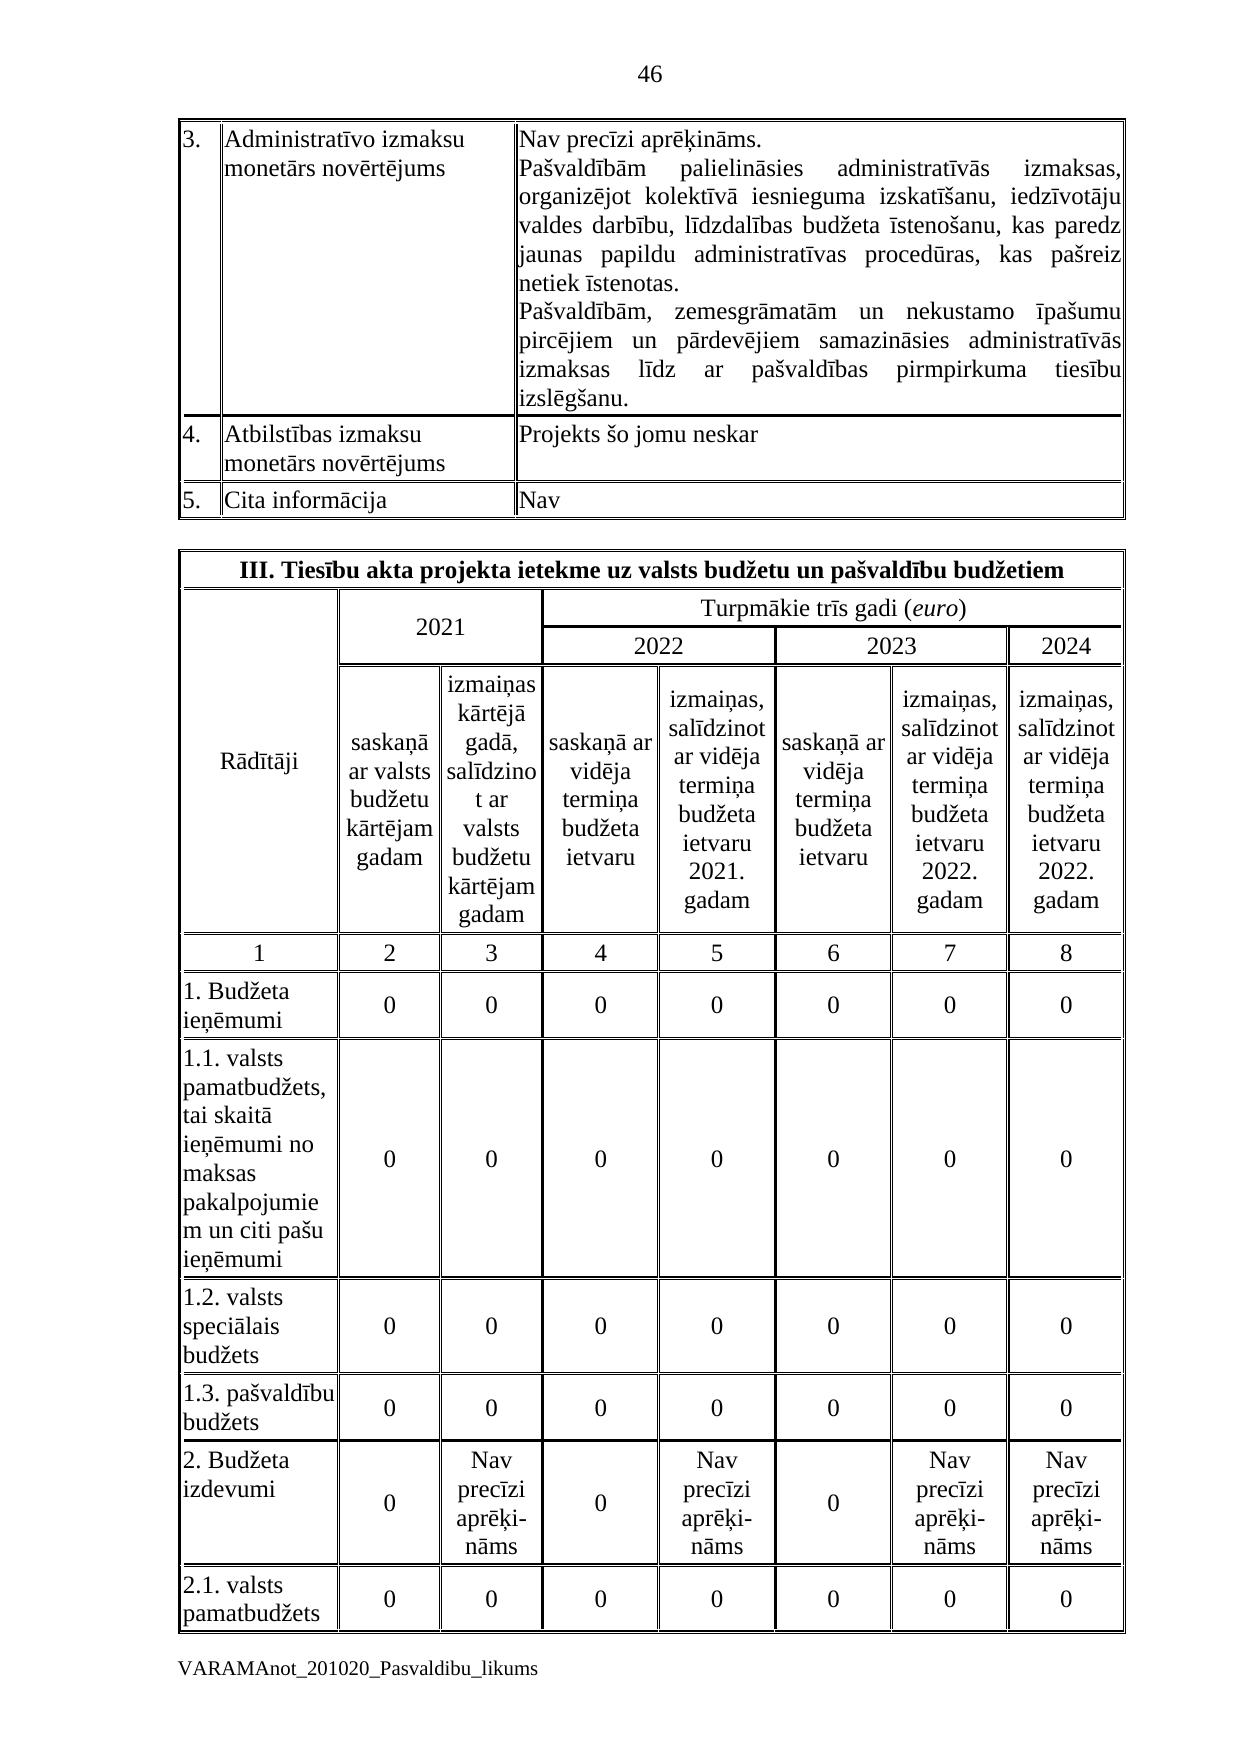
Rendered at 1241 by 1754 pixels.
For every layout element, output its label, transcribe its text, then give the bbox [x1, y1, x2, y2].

table_cell 0 [777, 1442, 890, 1563]
table_cell 0 [442, 1375, 541, 1439]
table_cell Nav precīzi aprēķi-nāms [660, 1442, 774, 1563]
table_cell 0 [777, 1280, 890, 1372]
table_cell Nav precīzi aprēķi-nāms [893, 1442, 1006, 1563]
table_cell 4. [181, 414, 220, 479]
table_cell 0 [660, 973, 774, 1037]
table_cell 2.1. valsts pamatbudžets [181, 1563, 339, 1630]
table_cell 0 [1008, 1563, 1123, 1630]
table_cell 3 [442, 935, 541, 970]
table_cell 0 [544, 1280, 657, 1372]
table_cell 7 [893, 935, 1006, 970]
table_cell 2021 [340, 590, 541, 663]
table_cell 1. Budžeta ieņēmumi [180, 970, 339, 1037]
table_cell 0 [340, 973, 439, 1037]
table_cell 0 [893, 1040, 1006, 1276]
table_cell 0 [893, 1375, 1006, 1439]
table_cell 1 [181, 931, 337, 970]
table_cell izmaiņas, salīdzinot ar vidēja termiņa budžeta ietvaru 2021. gadam [660, 667, 774, 931]
table_cell 0 [1008, 970, 1124, 1037]
table_cell 2 [340, 935, 439, 970]
table_cell 0 [442, 1040, 541, 1276]
table_cell 2024 [1010, 625, 1123, 663]
table_cell 0 [893, 973, 1006, 1037]
table_cell 6 [777, 935, 890, 970]
table_cell 0 [1010, 1276, 1123, 1372]
table_cell 0 [339, 1567, 441, 1630]
table_cell Turpmākie trīs gadi (euro) [542, 587, 1124, 625]
table_cell Nav [516, 480, 1123, 517]
table_header III. Tiesību akta projekta ietekme uz valsts budžetu un pašvaldību budžetiem [181, 552, 1123, 587]
table_cell Cita informācija [221, 480, 516, 517]
table_cell 4 [544, 935, 657, 970]
table_cell Nav precīzi aprēķi-nāms [442, 1442, 541, 1563]
table_cell 0 [340, 1442, 439, 1563]
table_cell 0 [1008, 1037, 1124, 1276]
table_cell 0 [777, 1375, 890, 1439]
table_cell 0 [893, 1280, 1006, 1372]
table_cell 5 [660, 935, 774, 970]
table_cell 0 [659, 1567, 775, 1630]
table_cell 0 [775, 1567, 891, 1630]
table_cell 0 [340, 1280, 439, 1372]
table_cell 0 [544, 1375, 657, 1439]
table_cell Nav precīzi aprēķi-nāms [1010, 1439, 1123, 1563]
table_cell 8 [1010, 931, 1123, 970]
table_cell izmaiņas, salīdzinot ar vidēja termiņa budžeta ietvaru 2022. gadam [893, 667, 1006, 931]
table_cell Projekts šo jomu neskar [518, 414, 1123, 479]
table_cell 0 [777, 1040, 890, 1276]
table_cell 0 [660, 1375, 774, 1439]
table_cell 0 [544, 973, 657, 1037]
table_cell izmaiņas, salīdzinot ar vidēja termiņa budžeta ietvaru 2022. gadam [1010, 663, 1123, 931]
table_cell 0 [442, 1280, 541, 1372]
table_cell 0 [544, 1442, 657, 1563]
table_cell 0 [441, 1567, 542, 1630]
table_cell izmaiņas kārtējā gadā, salīdzinot ar valsts budžetu kārtējam gadam [442, 667, 541, 931]
table_cell 3. [181, 122, 221, 414]
table_cell 0 [891, 1563, 1008, 1630]
table_cell saskaņā ar valsts budžetu kārtējam gadam [340, 667, 439, 931]
table_cell 0 [442, 973, 541, 1037]
table_cell 0 [777, 973, 890, 1037]
table_cell saskaņā ar vidēja termiņa budžeta ietvaru [544, 667, 657, 931]
table_cell Administratīvo izmaksu monetārs novērtējums [221, 120, 516, 414]
table_cell Rādītāji [180, 587, 339, 931]
table_cell 1.2. valsts speciālais budžets [181, 1276, 337, 1372]
table_cell 0 [340, 1040, 439, 1276]
table_cell 2022 [544, 628, 774, 663]
table_cell 5. [181, 480, 221, 517]
table_cell 0 [340, 1375, 439, 1439]
table_cell 0 [542, 1567, 659, 1630]
table_cell 0 [1008, 1372, 1124, 1439]
table_cell 2. Budžeta izdevumi [181, 1439, 337, 1563]
table_cell 0 [660, 1280, 774, 1372]
table_cell 2023 [777, 628, 1006, 663]
table_cell saskaņā ar vidēja termiņa budžeta ietvaru [777, 667, 890, 931]
table_cell 0 [660, 1040, 774, 1276]
table_cell Nav precīzi aprēķināms. Pašvaldībām palielināsies administratīvās izmaksas, organizējot kolektīvā iesnieguma izskatīšanu, iedzīvotāju valdes darbību, līdzdalības budžeta īstenošanu, kas paredz jaunas papildu administratīvas procedūras, kas pašreiz netiek īstenotas. Pašvaldībām, zemesgrāmatām un nekustamo īpašumu pircējiem un pārdevējiem samazināsies administratīvās izmaksas līdz ar pašvaldības pirmpirkuma tiesību izslēgšanu. [516, 122, 1123, 414]
table_cell Atbilstības izmaksu monetārs novērtējums [223, 417, 514, 479]
table_cell 0 [544, 1040, 657, 1276]
table_cell 1.3. pašvaldību budžets [180, 1372, 339, 1439]
table_cell 1.1. valsts pamatbudžets, tai skaitā ieņēmumi no maksas pakalpojumiem un citi pašu ieņēmumi [180, 1037, 339, 1276]
